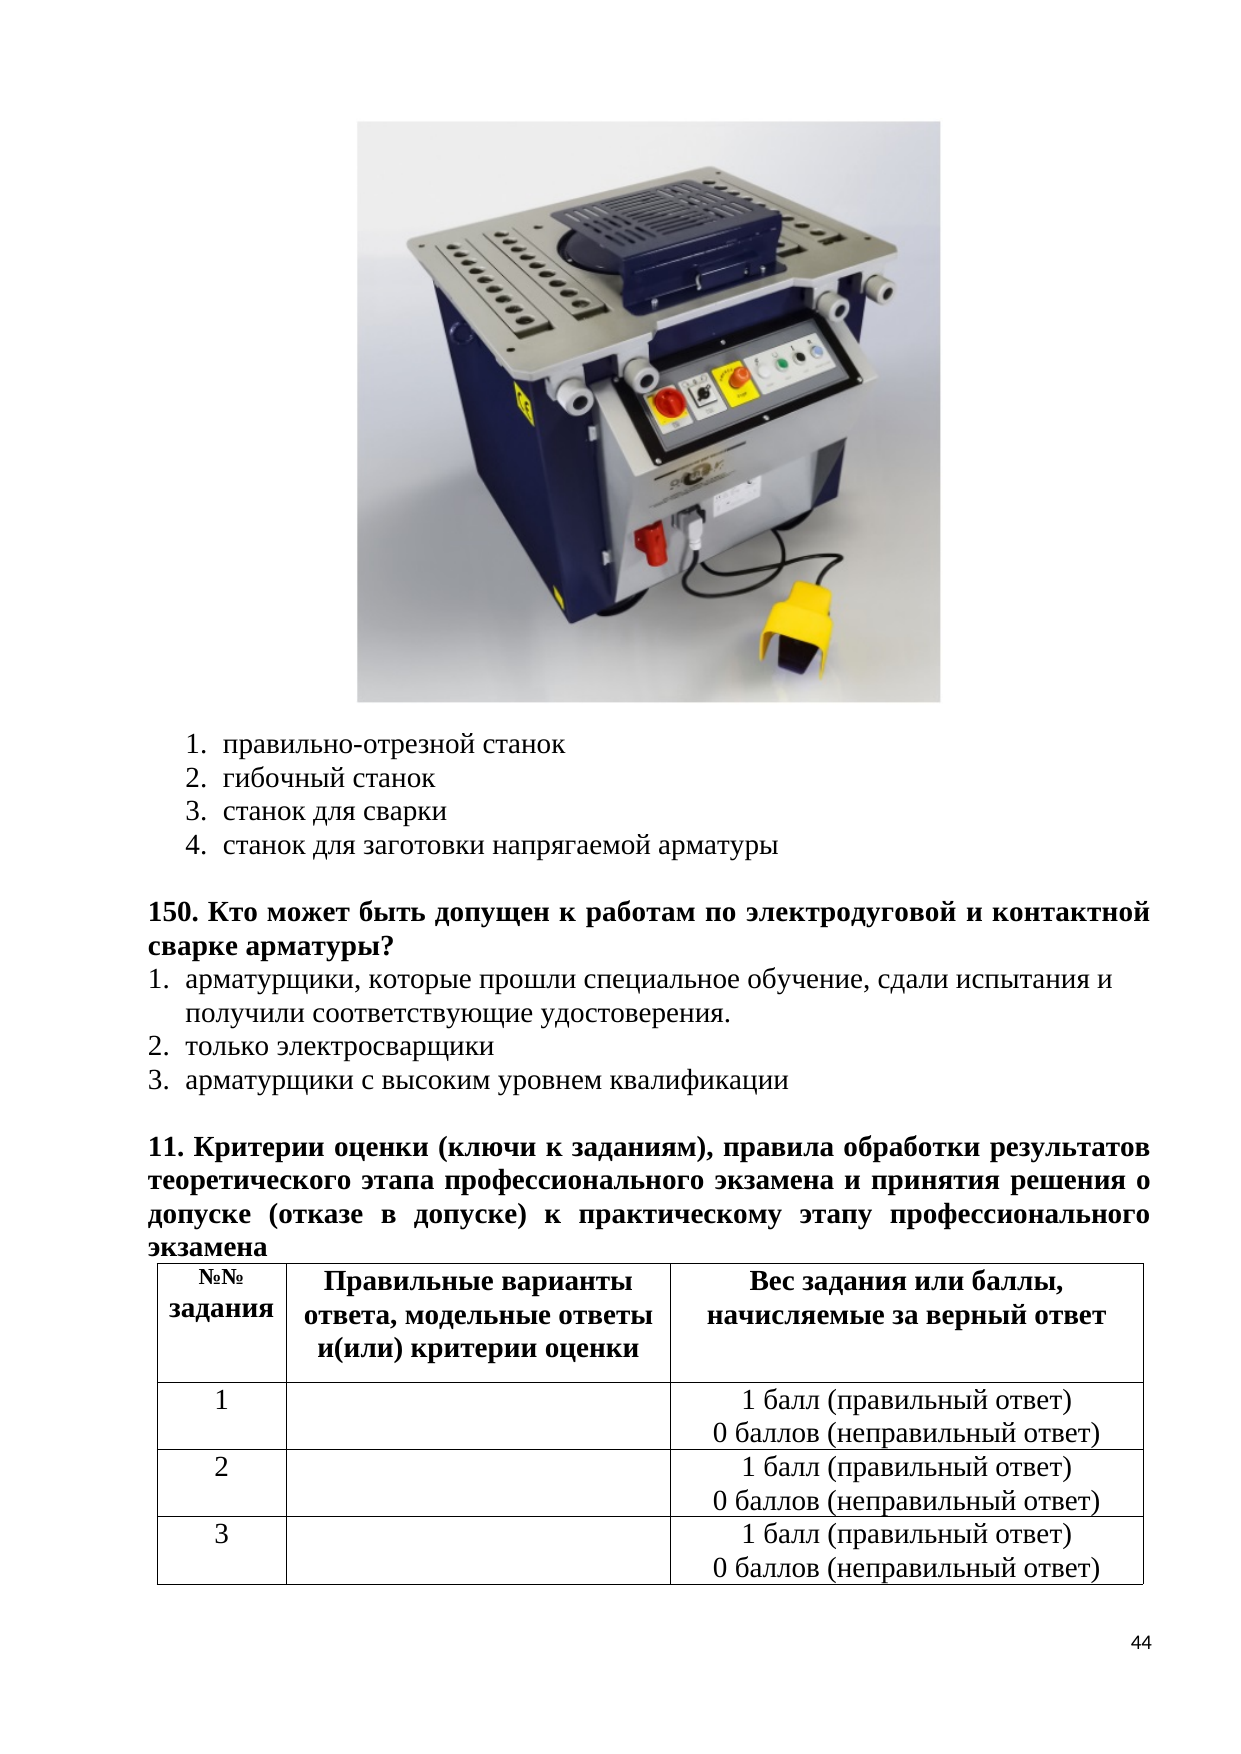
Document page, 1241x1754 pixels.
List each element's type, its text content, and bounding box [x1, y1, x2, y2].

table_header Вес задания или баллы, начисляемые за верный ответ [671, 1264, 1143, 1382]
table_cell 1 [158, 1383, 286, 1449]
picture [356, 118, 944, 706]
list только электросварщики [148, 1028, 1152, 1062]
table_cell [671, 1383, 1143, 1449]
list арматурщики, которые прошли специальное обучение, сдали испытания и получили соответствующие удостоверения. [148, 961, 1152, 1028]
table_header №№ задания [158, 1264, 286, 1382]
list станок для сварки [185, 793, 1152, 827]
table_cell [671, 1517, 1143, 1584]
table_header Правильные варианты ответа, модельные ответы и(или) критерии оценки [287, 1264, 670, 1382]
list гибочный станок [185, 760, 1152, 793]
table_cell [287, 1383, 670, 1449]
list арматурщики с высоким уровнем квалификации [148, 1062, 1152, 1095]
text 11. Критерии оценки (ключи к заданиям), правила обработки результатов теоретического этапа профессионального экзамена и принятия решения о допуске (отказе в допуске) к практическому этапу профессионального экзамена [148, 1129, 1152, 1263]
table_cell [287, 1517, 670, 1584]
table_cell 2 [158, 1450, 286, 1516]
list станок для заготовки напрягаемой арматуры [185, 827, 1152, 861]
list правильно-отрезной станок [185, 726, 1152, 760]
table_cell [671, 1450, 1143, 1516]
table_cell [287, 1450, 670, 1516]
text 150. Кто может быть допущен к работам по электродуговой и контактной сварке арматуры? [148, 894, 1152, 961]
table_cell 3 [158, 1517, 286, 1584]
